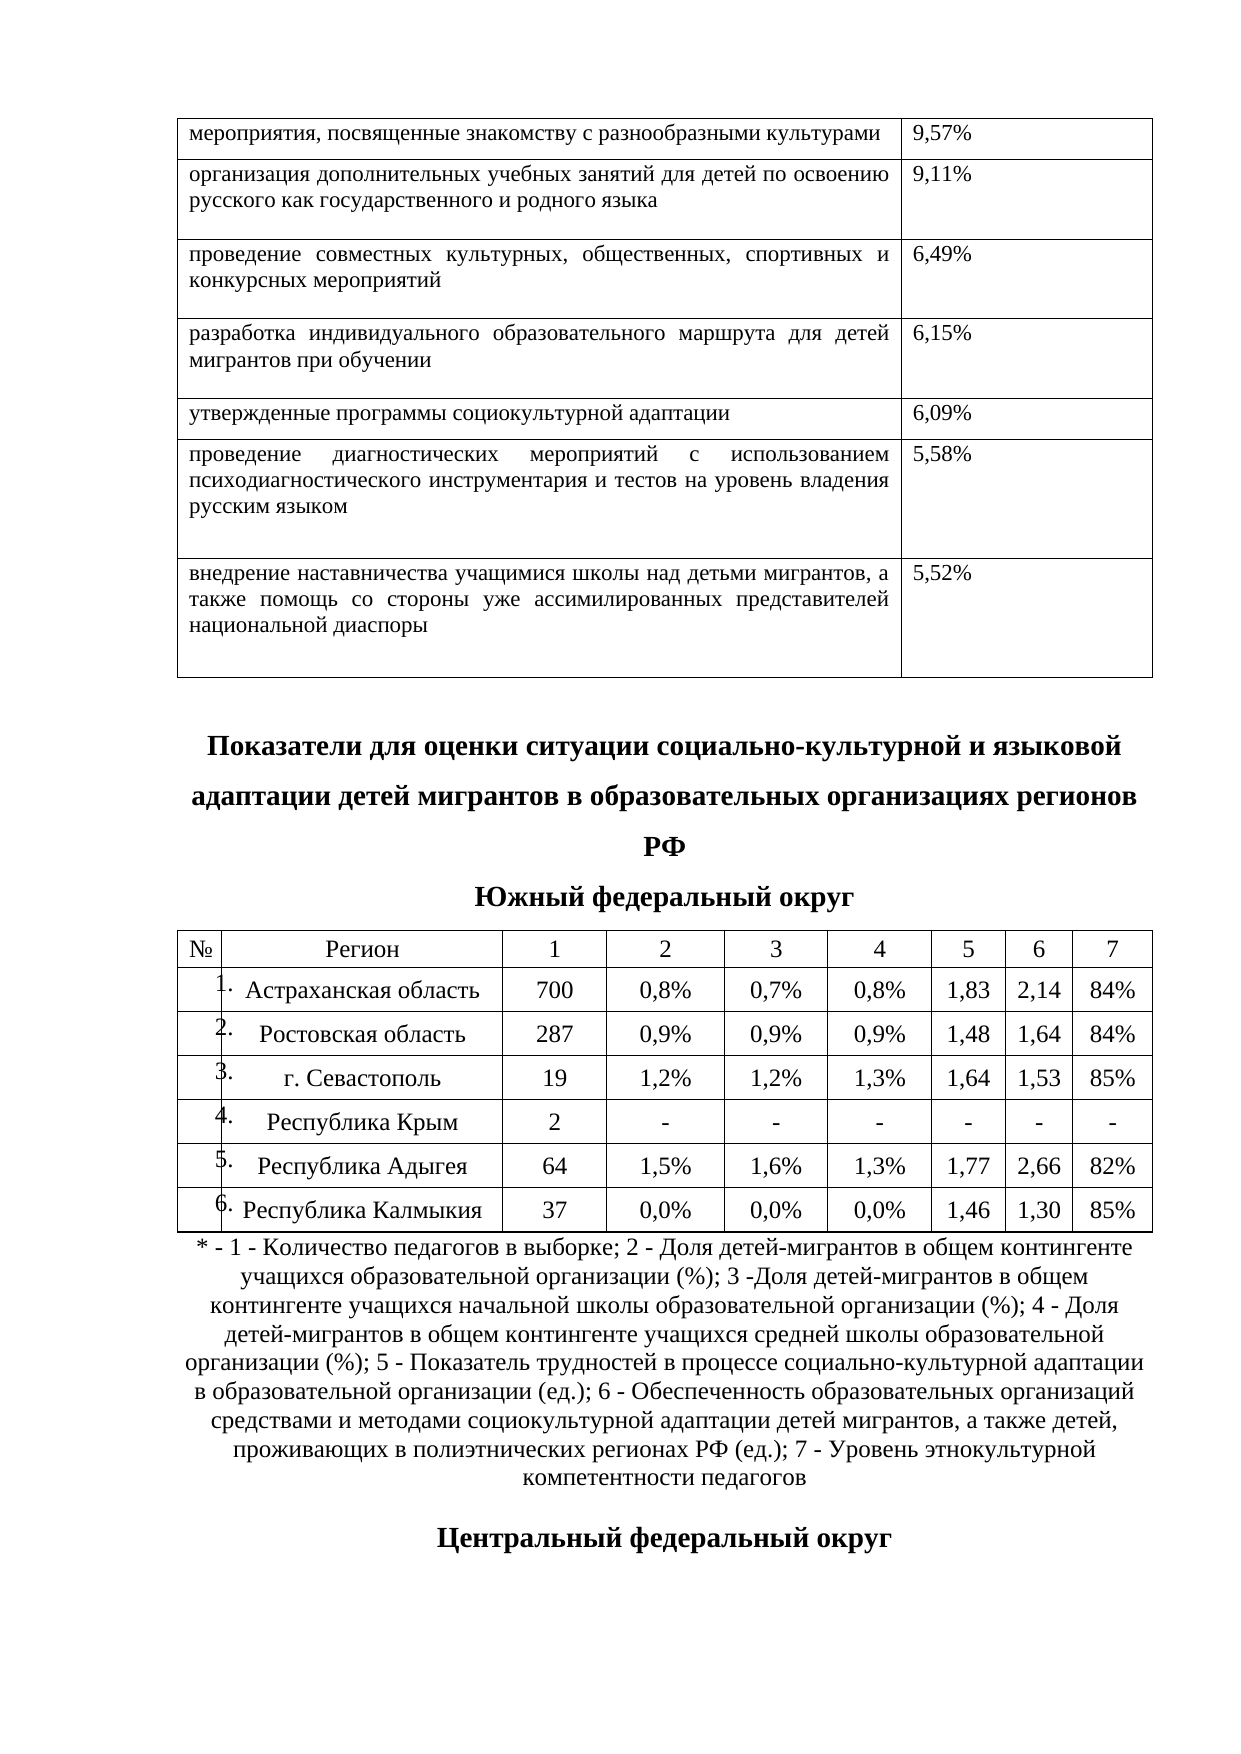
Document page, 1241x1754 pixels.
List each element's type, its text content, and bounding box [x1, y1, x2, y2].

table_cell проведение совместных культурных, общественных, спортивных и конкурсных мероприятий [178, 240, 901, 318]
table_cell мероприятия, посвященные знакомству с разнообразными культурами [178, 119, 901, 159]
table_cell 19 [503, 1056, 606, 1099]
table_cell 1,5% [607, 1144, 724, 1187]
table_header 7 [1073, 931, 1152, 967]
table_cell 9,57% [902, 119, 1152, 159]
table_header 5 [932, 931, 1005, 967]
table_cell 1,64 [1006, 1012, 1072, 1055]
table_cell Республика Крым [222, 1100, 502, 1143]
table_cell 287 [503, 1012, 606, 1055]
table_cell утвержденные программы социокультурной адаптации [178, 399, 901, 439]
table_cell 84% [1073, 1012, 1152, 1055]
table_cell 1,30 [1006, 1188, 1072, 1231]
table_cell Астраханская область [222, 968, 502, 1011]
table_cell 1,46 [932, 1188, 1005, 1231]
text Южный федеральный округ [177, 879, 1152, 913]
text Центральный федеральный округ [177, 1520, 1152, 1553]
table_header № [178, 931, 221, 967]
table_header Регион [222, 931, 502, 967]
table_cell - [1073, 1100, 1152, 1143]
table_cell г. Севастополь [222, 1056, 502, 1099]
table_cell [178, 1100, 221, 1143]
table_cell 85% [1073, 1056, 1152, 1099]
table_header 4 [828, 931, 931, 967]
table_cell - [725, 1100, 827, 1143]
table_cell 1,6% [725, 1144, 827, 1187]
table_cell - [607, 1100, 724, 1143]
text * - 1 - Количество педагогов в выборке; 2 - Доля детей-мигрантов в общем контингенте учащихся образовательной организации (%); 3 -Доля детей-мигрантов в общем контингенте учащихся начальной школы образовательной организации (%); 4 - Доля детей-мигрантов в общем контингенте учащихся средней школы образовательной организации (%); 5 - Показатель трудностей в процессе социально-культурной адаптации в образовательной организации (ед.); 6 - Обеспеченность образовательных организаций средствами и методами социокультурной адаптации детей мигрантов, а также детей, проживающих в полиэтнических регионах РФ (ед.); 7 - Уровень этнокультурной компетентности педагогов [177, 1233, 1152, 1491]
table_cell 700 [503, 968, 606, 1011]
table_cell 6,09% [902, 399, 1152, 439]
table_cell 84% [1073, 968, 1152, 1011]
table_cell Республика Калмыкия [222, 1188, 502, 1231]
table_cell - [1006, 1100, 1072, 1143]
table_cell 1,64 [932, 1056, 1005, 1099]
table_cell 1,48 [932, 1012, 1005, 1055]
table_cell - [828, 1100, 931, 1143]
table_cell 37 [503, 1188, 606, 1231]
table_cell 0,9% [725, 1012, 827, 1055]
table_cell 0,8% [828, 968, 931, 1011]
table_cell 0,0% [725, 1188, 827, 1231]
table_cell [178, 968, 221, 1011]
table_cell 0,9% [828, 1012, 931, 1055]
table_cell 1,3% [828, 1056, 931, 1099]
table_cell 0,9% [607, 1012, 724, 1055]
table_cell Республика Адыгея [222, 1144, 502, 1187]
table_cell 0,0% [828, 1188, 931, 1231]
table_cell 6,15% [902, 319, 1152, 398]
table_header 1 [503, 931, 606, 967]
table_cell 85% [1073, 1188, 1152, 1231]
table_cell 2,14 [1006, 968, 1072, 1011]
table_cell 9,11% [902, 160, 1152, 238]
table_cell организация дополнительных учебных занятий для детей по освоению русского как государственного и родного языка [178, 160, 901, 238]
table_header 6 [1006, 931, 1072, 967]
table_cell 1,2% [725, 1056, 827, 1099]
table_cell 64 [503, 1144, 606, 1187]
table_cell 82% [1073, 1144, 1152, 1187]
table_cell 0,8% [607, 968, 724, 1011]
table_cell 1,2% [607, 1056, 724, 1099]
table_cell 1,53 [1006, 1056, 1072, 1099]
table_cell 0,0% [607, 1188, 724, 1231]
table_cell 2 [503, 1100, 606, 1143]
table_header 2 [607, 931, 724, 967]
table_cell 1,3% [828, 1144, 931, 1187]
text Показатели для оценки ситуации социально-культурной и языковой адаптации детей мигрантов в образовательных организациях регионов РФ [177, 728, 1152, 862]
table_cell 1,77 [932, 1144, 1005, 1187]
table_cell [178, 1188, 221, 1231]
table_cell разработка индивидуального образовательного маршрута для детей мигрантов при обучении [178, 319, 901, 398]
table_header 3 [725, 931, 827, 967]
table_cell проведение диагностических мероприятий с использованием психодиагностического инструментария и тестов на уровень владения русским языком [178, 440, 901, 558]
table_cell Ростовская область [222, 1012, 502, 1055]
table_cell 5,52% [902, 559, 1152, 677]
table_cell 5,58% [902, 440, 1152, 558]
table_cell - [932, 1100, 1005, 1143]
table_cell 6,49% [902, 240, 1152, 318]
table_cell 1,83 [932, 968, 1005, 1011]
table_cell [178, 1144, 221, 1187]
table_cell 2,66 [1006, 1144, 1072, 1187]
table_cell внедрение наставничества учащимися школы над детьми мигрантов, а также помощь со стороны уже ассимилированных представителей национальной диаспоры [178, 559, 901, 677]
table_cell 0,7% [725, 968, 827, 1011]
table_cell [178, 1056, 221, 1099]
table_cell [178, 1012, 221, 1055]
